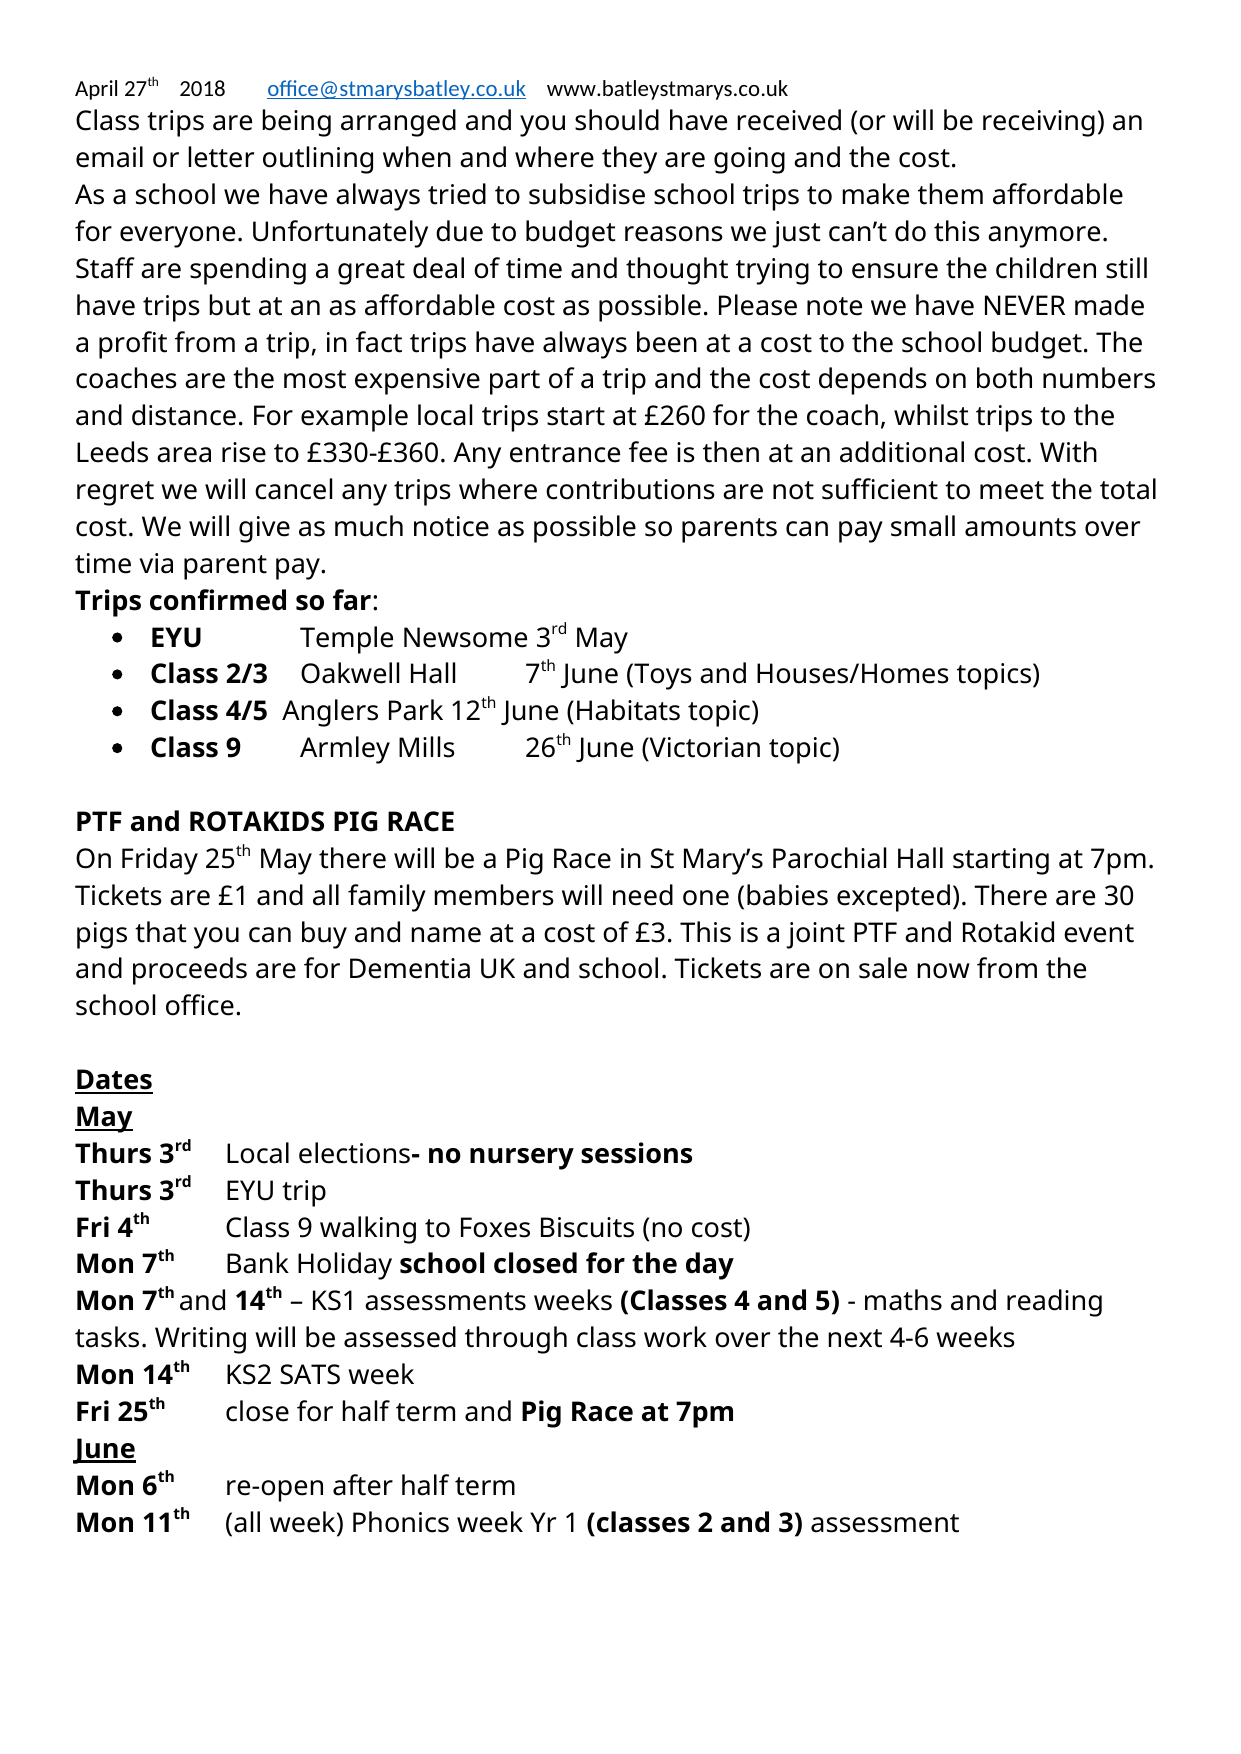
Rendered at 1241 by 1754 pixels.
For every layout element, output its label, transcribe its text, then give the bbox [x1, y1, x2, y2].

text Thurs 3rd EYU trip [75, 1171, 1165, 1208]
text June [75, 1429, 1165, 1466]
text Tickets are £1 and all family members will need one (babies excepted). There are 30 pigs that you can buy and name at a cost of £3. This is a joint PTF and Rotakid event and proceeds are for Dementia UK and school. Tickets are on sale now from the school office. [75, 876, 1165, 1024]
list Class 4/5 Anglers Park 12th June (Habitats topic) [112, 692, 1165, 729]
list Class 9 Armley Mills 26th June (Victorian topic) [112, 729, 1165, 766]
text PTF and ROTAKIDS PIG RACE [75, 802, 1165, 839]
text Mon 7th Bank Holiday school closed for the day [75, 1245, 1165, 1282]
text May [75, 1097, 1165, 1134]
text Mon 7th and 14th – KS1 assessments weeks (Classes 4 and 5) - maths and reading tasks. Writing will be assessed through class work over the next 4-6 weeks [75, 1282, 1165, 1356]
text Thurs 3rd Local elections- no nursery sessions [75, 1134, 1165, 1171]
text As a school we have always tried to subsidise school trips to make them affordable for everyone. Unfortunately due to budget reasons we just can’t do this anymore. Staff are spending a great deal of time and thought trying to ensure the children still have trips but at an as affordable cost as possible. Please note we have NEVER made a profit from a trip, in fact trips have always been at a cost to the school budget. The coaches are the most expensive part of a trip and the cost depends on both numbers and distance. For example local trips start at £260 for the coach, whilst trips to the Leeds area rise to £330-£360. Any entrance fee is then at an additional cost. With regret we will cancel any trips where contributions are not sufficient to meet the total cost. We will give as much notice as possible so parents can pay small amounts over time via parent pay. [75, 176, 1165, 581]
text Mon 6th re-open after half term [75, 1466, 1165, 1503]
text Fri 4th Class 9 walking to Foxes Biscuits (no cost) [75, 1208, 1165, 1245]
list EYU Temple Newsome 3rd May [112, 618, 1165, 655]
text Fri 25th close for half term and Pig Race at 7pm [75, 1392, 1165, 1429]
list Class 2/3 Oakwell Hall 7th June (Toys and Houses/Homes topics) [112, 655, 1165, 692]
text Mon 11th (all week) Phonics week Yr 1 (classes 2 and 3) assessment [75, 1503, 1165, 1540]
text Trips confirmed so far: [75, 581, 1165, 618]
text Class trips are being arranged and you should have received (or will be receiving) an email or letter outlining when and where they are going and the cost. [75, 102, 1165, 176]
text On Friday 25th May there will be a Pig Race in St Mary’s Parochial Hall starting at 7pm. [75, 839, 1165, 876]
text Dates [75, 1061, 1165, 1097]
text Mon 14th KS2 SATS week [75, 1356, 1165, 1392]
